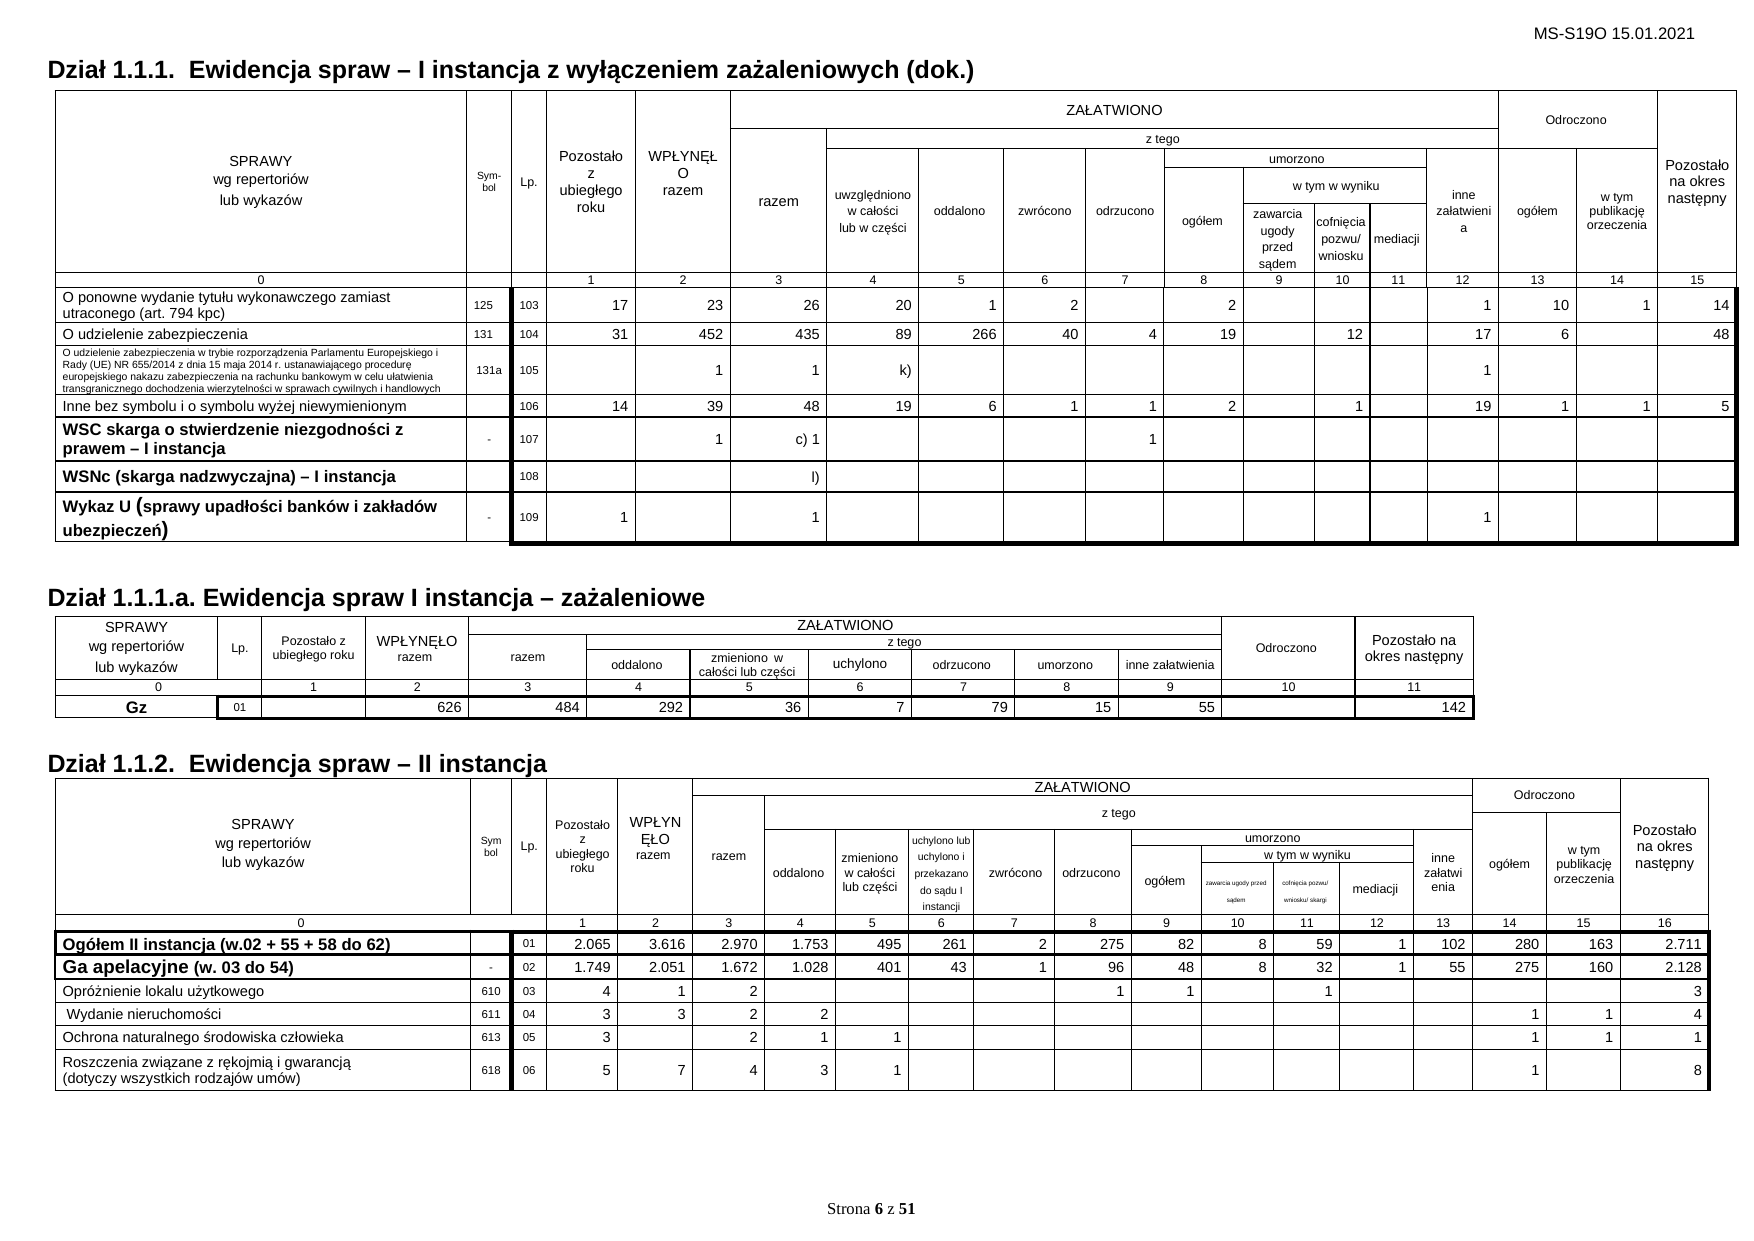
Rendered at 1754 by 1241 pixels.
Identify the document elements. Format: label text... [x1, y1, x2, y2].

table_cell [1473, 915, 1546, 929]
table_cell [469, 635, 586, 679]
table_header Sym-bol [467, 91, 511, 272]
table_cell umorzono [1165, 149, 1426, 167]
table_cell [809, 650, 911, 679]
table_cell 103 [514, 288, 546, 322]
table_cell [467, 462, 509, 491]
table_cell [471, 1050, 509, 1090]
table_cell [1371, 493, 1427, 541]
table_cell 0 [56, 273, 466, 287]
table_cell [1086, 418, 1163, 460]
table_cell [512, 273, 546, 287]
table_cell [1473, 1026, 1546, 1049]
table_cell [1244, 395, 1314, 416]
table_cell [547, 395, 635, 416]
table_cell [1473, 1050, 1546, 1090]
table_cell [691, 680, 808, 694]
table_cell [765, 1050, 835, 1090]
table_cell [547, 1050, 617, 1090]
table_header ZAŁATWIONO [731, 91, 1498, 128]
table_header Odroczono [1499, 91, 1657, 148]
subtitle Dział 1.1.1. Ewidencja spraw – I instancja z wyłączeniem zażaleniowych (dok.) [47, 55, 1695, 84]
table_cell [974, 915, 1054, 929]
table_cell 20 [827, 288, 918, 322]
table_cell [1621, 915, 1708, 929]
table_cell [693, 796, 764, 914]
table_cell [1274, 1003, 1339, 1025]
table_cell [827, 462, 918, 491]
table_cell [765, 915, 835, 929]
table_cell k) [827, 346, 918, 394]
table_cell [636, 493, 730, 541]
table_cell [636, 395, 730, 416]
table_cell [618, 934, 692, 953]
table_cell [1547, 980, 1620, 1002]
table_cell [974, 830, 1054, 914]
table_cell w tym w wyniku [1244, 168, 1426, 203]
table_cell 435 [731, 323, 826, 345]
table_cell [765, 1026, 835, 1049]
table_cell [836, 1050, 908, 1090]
table_cell 10 [1499, 288, 1576, 322]
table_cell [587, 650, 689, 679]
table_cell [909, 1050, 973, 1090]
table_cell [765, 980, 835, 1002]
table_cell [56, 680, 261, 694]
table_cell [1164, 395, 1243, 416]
table_cell 8 [1165, 273, 1243, 287]
table_cell 1 [1428, 288, 1498, 322]
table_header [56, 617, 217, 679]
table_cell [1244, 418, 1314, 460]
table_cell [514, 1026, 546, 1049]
table_cell 5 [919, 273, 1003, 287]
table_cell 1 [1428, 346, 1498, 394]
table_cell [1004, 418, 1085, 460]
table_cell [1577, 323, 1657, 345]
table_cell [1244, 346, 1314, 394]
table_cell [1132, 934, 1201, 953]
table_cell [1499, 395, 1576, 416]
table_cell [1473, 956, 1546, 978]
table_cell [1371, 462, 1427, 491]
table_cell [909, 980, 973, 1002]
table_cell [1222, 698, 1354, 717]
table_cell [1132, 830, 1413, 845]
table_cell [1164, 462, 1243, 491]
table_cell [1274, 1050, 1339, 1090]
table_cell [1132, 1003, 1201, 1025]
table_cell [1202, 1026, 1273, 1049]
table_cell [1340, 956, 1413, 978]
table_cell 1 [919, 288, 1003, 322]
table_cell odrzucono [1086, 149, 1164, 272]
table_header Pozostało z ubiegłego roku [547, 91, 635, 272]
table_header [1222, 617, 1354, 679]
table_cell 15 [1658, 273, 1736, 287]
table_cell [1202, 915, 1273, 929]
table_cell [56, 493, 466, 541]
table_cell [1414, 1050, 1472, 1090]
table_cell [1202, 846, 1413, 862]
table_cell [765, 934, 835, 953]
table_cell O ponowne wydanie tytułu wykonawczego zamiast utraconego (art. 794 kpc) [56, 288, 466, 322]
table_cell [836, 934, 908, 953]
table_cell [1086, 346, 1163, 394]
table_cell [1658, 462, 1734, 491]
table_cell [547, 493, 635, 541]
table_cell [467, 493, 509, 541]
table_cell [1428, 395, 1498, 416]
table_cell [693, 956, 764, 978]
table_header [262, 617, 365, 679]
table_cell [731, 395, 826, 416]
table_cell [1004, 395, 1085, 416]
table_cell [919, 346, 1003, 394]
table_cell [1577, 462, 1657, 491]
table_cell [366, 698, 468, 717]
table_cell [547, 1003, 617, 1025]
table_cell 1 [731, 346, 826, 394]
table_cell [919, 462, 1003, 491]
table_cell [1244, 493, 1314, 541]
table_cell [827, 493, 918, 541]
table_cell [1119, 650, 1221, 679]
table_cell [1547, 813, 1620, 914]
table_cell 31 [547, 323, 635, 345]
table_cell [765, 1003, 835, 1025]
table_cell [467, 273, 511, 287]
table_cell razem [731, 129, 826, 272]
table_cell [547, 346, 635, 394]
table_cell [1315, 346, 1369, 394]
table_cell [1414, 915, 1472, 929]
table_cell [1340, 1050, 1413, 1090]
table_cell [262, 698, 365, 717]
table_cell mediacji [1371, 204, 1426, 272]
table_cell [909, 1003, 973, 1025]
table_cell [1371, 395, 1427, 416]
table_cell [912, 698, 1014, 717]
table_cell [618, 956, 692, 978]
table_cell 1 [547, 273, 635, 287]
table_cell O udzielenie zabezpieczenia [56, 323, 466, 345]
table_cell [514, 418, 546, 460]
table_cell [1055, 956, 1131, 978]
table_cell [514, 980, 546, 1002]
table_header WPŁYNĘŁO razem [636, 91, 730, 272]
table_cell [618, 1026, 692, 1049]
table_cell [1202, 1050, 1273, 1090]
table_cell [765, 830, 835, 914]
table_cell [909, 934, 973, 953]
table_cell uwzględniono w całości lub w części [827, 149, 918, 272]
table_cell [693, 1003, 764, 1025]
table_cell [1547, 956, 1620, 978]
table_cell 4 [1086, 323, 1163, 345]
text Dział 1.1.2. Ewidencja spraw – II instancja [47, 749, 1695, 777]
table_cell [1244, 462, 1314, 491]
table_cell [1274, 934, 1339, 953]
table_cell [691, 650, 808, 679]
table_cell z tego [827, 129, 1498, 148]
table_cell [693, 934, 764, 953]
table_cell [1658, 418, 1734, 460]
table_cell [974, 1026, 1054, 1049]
table_cell 2 [636, 273, 730, 287]
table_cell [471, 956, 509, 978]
table_cell 1 [1577, 288, 1657, 322]
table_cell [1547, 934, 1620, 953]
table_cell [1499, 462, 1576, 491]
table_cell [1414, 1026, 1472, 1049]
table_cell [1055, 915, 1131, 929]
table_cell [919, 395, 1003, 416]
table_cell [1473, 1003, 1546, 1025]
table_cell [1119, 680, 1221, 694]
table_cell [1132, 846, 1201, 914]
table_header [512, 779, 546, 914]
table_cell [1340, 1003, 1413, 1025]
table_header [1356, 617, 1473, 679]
table_cell 131a [467, 346, 509, 394]
table_cell 2 [1164, 288, 1243, 322]
table_cell 1 [636, 346, 730, 394]
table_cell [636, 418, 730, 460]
table_cell O udzielenie zabezpieczenia w trybie rozporządzenia Parlamentu Europejskiego i Rady (UE) NR 655/2014 z dnia 15 maja 2014 r. ustanawiającego procedurę europejskiego nakazu zabezpieczenia na rachunku bankowym w celu ułatwienia transgranicznego dochodzenia wierzytelności w sprawach cywilnych i handlowych [56, 346, 466, 394]
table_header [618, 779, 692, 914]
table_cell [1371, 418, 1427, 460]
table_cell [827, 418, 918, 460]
table_cell 10 [1315, 273, 1369, 287]
table_header SPRAWY wg repertoriów lub wykazów [56, 91, 466, 272]
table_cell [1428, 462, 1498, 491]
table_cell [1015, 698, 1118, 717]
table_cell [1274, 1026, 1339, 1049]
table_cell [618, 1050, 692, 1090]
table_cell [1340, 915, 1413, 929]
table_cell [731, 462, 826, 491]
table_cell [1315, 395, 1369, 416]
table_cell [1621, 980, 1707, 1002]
table_cell 7 [1086, 273, 1164, 287]
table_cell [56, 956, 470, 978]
table_cell [1371, 346, 1427, 394]
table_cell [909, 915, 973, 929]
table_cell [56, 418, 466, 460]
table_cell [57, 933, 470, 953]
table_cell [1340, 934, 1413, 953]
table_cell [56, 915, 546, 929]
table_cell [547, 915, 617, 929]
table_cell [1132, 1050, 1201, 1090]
table_cell oddalono [919, 149, 1003, 272]
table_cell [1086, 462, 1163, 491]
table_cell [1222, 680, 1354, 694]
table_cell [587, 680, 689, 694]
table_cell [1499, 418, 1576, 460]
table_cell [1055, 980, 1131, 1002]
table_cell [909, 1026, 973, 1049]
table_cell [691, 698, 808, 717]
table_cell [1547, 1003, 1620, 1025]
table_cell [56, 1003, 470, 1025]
table_cell 17 [547, 288, 635, 322]
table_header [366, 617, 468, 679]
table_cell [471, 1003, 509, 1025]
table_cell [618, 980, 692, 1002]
table_cell [1577, 346, 1657, 394]
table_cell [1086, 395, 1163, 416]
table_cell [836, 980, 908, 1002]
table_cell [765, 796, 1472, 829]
table_cell 266 [919, 323, 1003, 345]
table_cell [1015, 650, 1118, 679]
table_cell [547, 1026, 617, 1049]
table_cell 40 [1004, 323, 1085, 345]
table_cell [1086, 288, 1163, 322]
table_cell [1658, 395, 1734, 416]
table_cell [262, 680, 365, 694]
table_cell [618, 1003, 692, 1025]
table_cell 6 [1499, 323, 1576, 345]
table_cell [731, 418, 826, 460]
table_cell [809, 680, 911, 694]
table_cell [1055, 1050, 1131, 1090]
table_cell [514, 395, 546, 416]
subtitle Dział 1.1.1.a. Ewidencja spraw I instancja – zażaleniowe [47, 583, 1695, 612]
table_cell w tym publikację orzeczenia [1577, 149, 1657, 272]
table_cell [1164, 346, 1243, 394]
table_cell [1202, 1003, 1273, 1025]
table_cell 14 [1577, 273, 1657, 287]
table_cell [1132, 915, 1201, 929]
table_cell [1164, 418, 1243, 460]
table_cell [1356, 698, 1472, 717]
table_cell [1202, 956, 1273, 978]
table_cell [1371, 288, 1427, 322]
table_cell 48 [1658, 323, 1734, 345]
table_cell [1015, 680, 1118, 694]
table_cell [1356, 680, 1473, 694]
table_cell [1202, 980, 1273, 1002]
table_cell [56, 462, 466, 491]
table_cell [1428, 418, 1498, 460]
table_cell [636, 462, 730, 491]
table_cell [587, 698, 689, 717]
table_cell ogółem [1165, 168, 1243, 272]
table_cell 105 [514, 346, 546, 394]
table_cell 11 [1371, 273, 1426, 287]
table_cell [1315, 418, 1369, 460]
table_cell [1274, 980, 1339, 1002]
table_cell Inne bez symbolu i o symbolu wyżej niewymienionym [56, 395, 466, 416]
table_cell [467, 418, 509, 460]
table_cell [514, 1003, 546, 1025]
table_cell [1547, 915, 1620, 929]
table_cell 131 [467, 323, 509, 345]
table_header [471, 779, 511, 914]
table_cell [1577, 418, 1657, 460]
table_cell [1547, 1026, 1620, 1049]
table_header Pozostało na okres następny [1658, 91, 1736, 272]
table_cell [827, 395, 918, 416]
table_cell [467, 395, 509, 416]
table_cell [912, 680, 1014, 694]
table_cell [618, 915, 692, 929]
table_cell 452 [636, 323, 730, 345]
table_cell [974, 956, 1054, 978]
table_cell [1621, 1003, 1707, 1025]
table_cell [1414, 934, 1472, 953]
table_cell 14 [1658, 288, 1734, 322]
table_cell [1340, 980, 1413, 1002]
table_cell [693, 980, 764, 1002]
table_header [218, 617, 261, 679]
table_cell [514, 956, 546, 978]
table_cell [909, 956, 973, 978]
table_cell 26 [731, 288, 826, 322]
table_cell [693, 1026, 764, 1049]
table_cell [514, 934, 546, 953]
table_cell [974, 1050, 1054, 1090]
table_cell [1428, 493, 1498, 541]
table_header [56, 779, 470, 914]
table_cell zwrócono [1004, 149, 1085, 272]
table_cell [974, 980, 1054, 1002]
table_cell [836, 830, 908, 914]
table_cell 12 [1315, 323, 1369, 345]
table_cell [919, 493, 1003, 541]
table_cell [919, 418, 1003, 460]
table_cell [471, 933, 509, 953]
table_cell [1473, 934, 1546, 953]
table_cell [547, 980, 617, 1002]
table_cell [1658, 346, 1734, 394]
table_cell [1004, 346, 1085, 394]
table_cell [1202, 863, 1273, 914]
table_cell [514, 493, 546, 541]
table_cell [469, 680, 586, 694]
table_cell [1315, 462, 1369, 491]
table_cell [1244, 288, 1314, 322]
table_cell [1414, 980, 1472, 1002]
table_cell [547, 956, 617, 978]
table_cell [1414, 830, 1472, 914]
table_cell [1371, 323, 1427, 345]
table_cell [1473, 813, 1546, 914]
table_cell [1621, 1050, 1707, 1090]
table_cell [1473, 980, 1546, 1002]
table_cell 13 [1499, 273, 1576, 287]
table_cell [1499, 346, 1576, 394]
table_cell 12 [1427, 273, 1498, 287]
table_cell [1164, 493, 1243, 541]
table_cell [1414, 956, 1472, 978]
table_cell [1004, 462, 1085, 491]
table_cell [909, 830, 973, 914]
table_cell 2 [1004, 288, 1085, 322]
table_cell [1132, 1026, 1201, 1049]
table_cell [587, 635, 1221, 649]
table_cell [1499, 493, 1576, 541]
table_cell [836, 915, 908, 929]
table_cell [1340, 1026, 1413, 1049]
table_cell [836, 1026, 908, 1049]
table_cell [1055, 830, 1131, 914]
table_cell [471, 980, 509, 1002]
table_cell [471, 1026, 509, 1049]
table_cell 89 [827, 323, 918, 345]
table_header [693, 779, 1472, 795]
table_cell 6 [1004, 273, 1085, 287]
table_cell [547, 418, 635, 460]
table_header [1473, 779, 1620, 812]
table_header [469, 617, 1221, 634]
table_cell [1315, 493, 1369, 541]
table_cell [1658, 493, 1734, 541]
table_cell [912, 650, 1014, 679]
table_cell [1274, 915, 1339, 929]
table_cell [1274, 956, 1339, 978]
table_cell zawarcia ugody przed sądem [1244, 204, 1314, 272]
table_cell cofnięcia pozwu/ wniosku [1315, 204, 1369, 272]
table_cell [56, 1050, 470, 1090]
table_cell 23 [636, 288, 730, 322]
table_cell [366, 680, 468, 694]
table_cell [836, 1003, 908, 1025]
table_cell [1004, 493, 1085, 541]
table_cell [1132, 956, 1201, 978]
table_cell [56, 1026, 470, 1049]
table_cell ogółem [1499, 149, 1576, 272]
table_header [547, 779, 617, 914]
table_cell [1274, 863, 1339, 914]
table_cell 3 [731, 273, 826, 287]
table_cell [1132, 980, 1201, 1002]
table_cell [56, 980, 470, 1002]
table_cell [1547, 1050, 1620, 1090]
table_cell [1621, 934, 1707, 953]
table_header Lp. [512, 91, 546, 272]
table_cell 125 [467, 288, 509, 322]
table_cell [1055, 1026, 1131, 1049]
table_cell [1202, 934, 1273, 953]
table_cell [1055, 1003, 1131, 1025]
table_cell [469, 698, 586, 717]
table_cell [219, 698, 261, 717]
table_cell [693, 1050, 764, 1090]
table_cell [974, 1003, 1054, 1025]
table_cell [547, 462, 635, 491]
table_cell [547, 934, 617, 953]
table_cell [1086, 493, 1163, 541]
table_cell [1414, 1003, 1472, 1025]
table_cell 104 [514, 323, 546, 345]
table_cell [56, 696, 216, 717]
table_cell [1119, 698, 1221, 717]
table_cell inne załatwienia [1427, 149, 1498, 272]
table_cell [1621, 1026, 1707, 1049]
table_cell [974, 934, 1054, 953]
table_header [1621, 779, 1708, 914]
table_cell 19 [1164, 323, 1243, 345]
table_cell 4 [827, 273, 918, 287]
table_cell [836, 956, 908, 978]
table_cell [1315, 288, 1369, 322]
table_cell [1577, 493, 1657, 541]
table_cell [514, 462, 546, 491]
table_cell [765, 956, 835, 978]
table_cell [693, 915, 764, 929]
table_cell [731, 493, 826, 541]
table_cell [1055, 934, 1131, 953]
table_cell 9 [1244, 273, 1314, 287]
table_cell [1244, 323, 1314, 345]
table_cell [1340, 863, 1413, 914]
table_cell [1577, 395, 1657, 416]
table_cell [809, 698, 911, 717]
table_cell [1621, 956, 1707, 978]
table_cell 17 [1428, 323, 1498, 345]
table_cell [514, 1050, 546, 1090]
